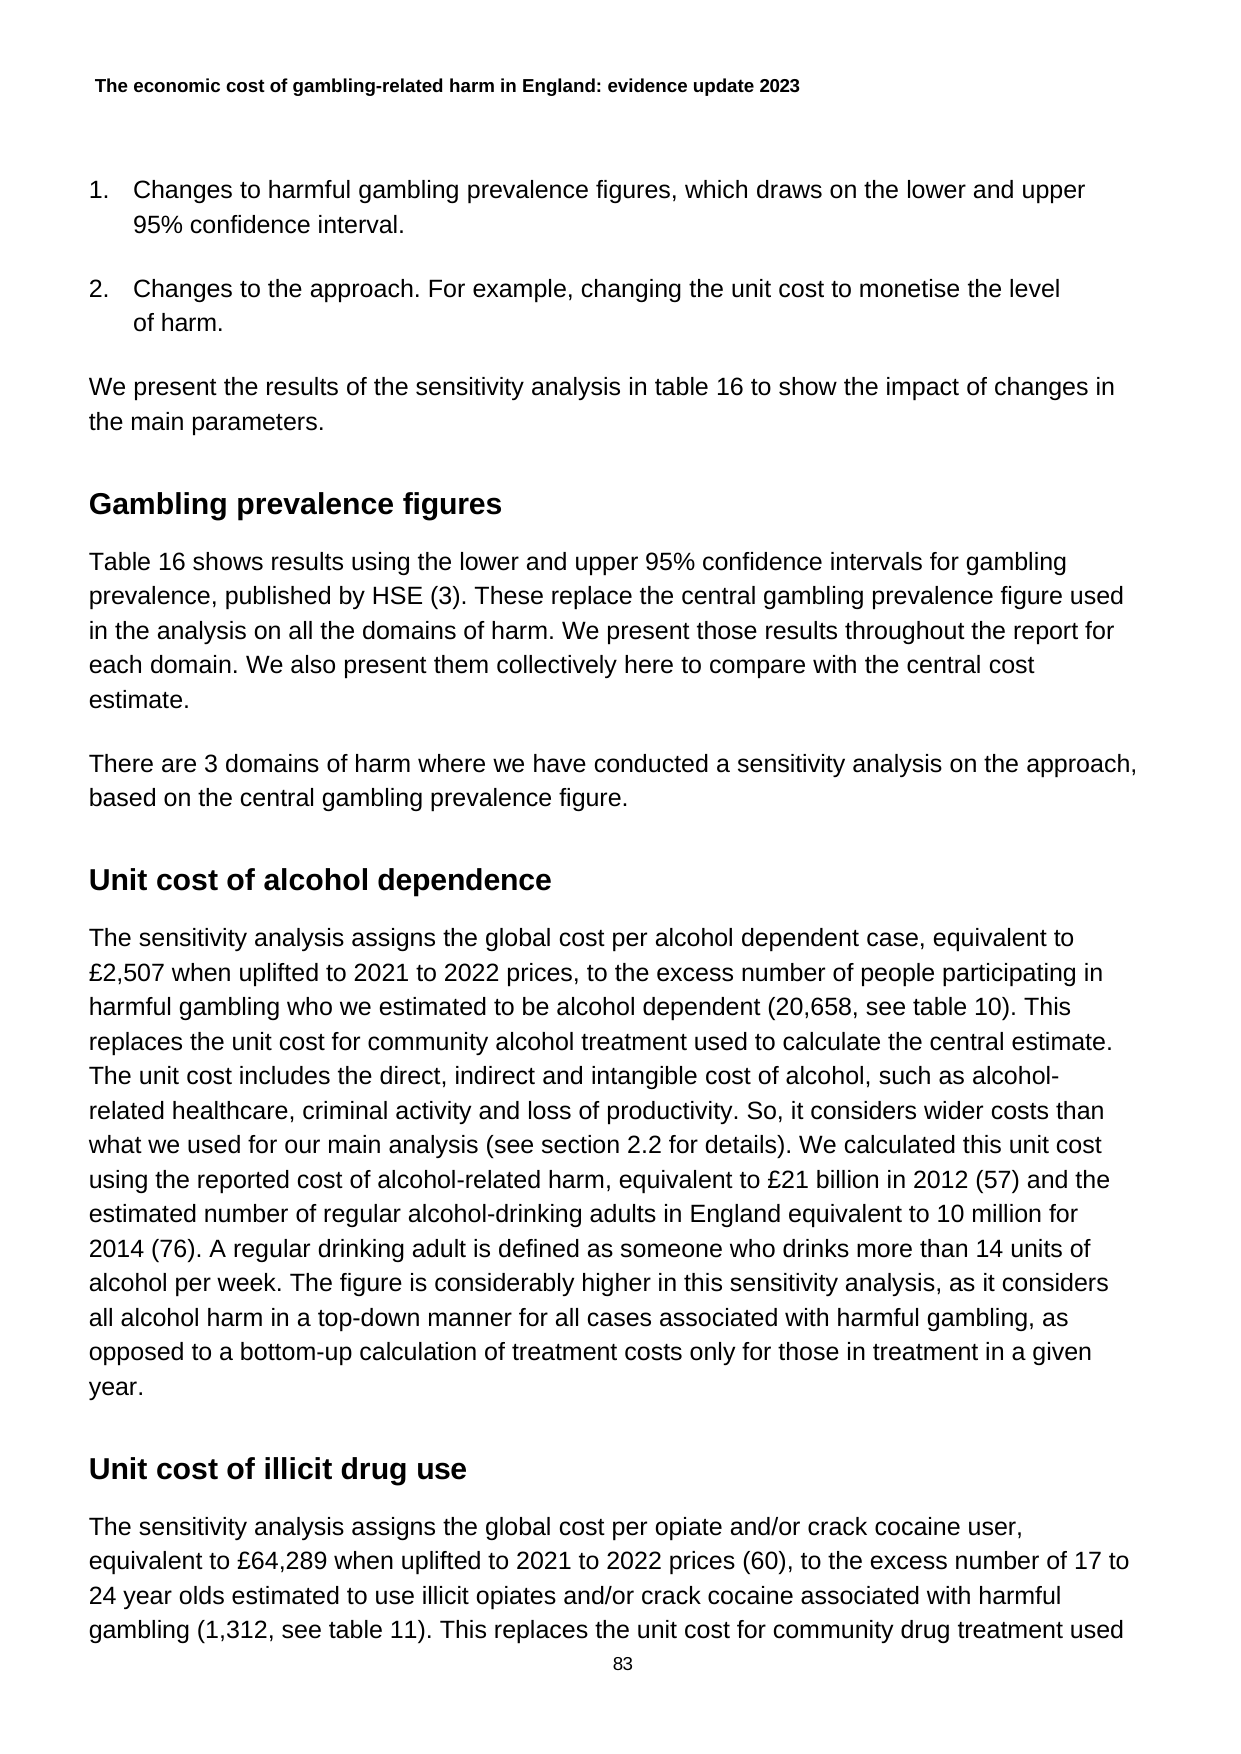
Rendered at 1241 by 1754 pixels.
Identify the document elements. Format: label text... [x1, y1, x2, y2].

text We present the results of the sensitivity analysis in table 16 to show the impact of changes in the main parameters. [88, 372, 1139, 436]
text There are 3 domains of harm where we have conducted a sensitivity analysis on the approach, based on the central gambling prevalence figure. [88, 749, 1145, 812]
list Changes to harmful gambling prevalence figures, which draws on the lower and upper 95% confidence interval. [88, 175, 1142, 238]
text The sensitivity analysis assigns the global cost per alcohol dependent case, equivalent to [88, 923, 1161, 952]
text Table 16 shows results using the lower and upper 95% confidence intervals for gambling prevalence, published by HSE (3). These replace the central gambling prevalence figure used in the analysis on all the domains of harm. We present those results throughout the report for each domain. We also present them collectively here to compare with the central cost estimate. [88, 547, 1142, 713]
subtitle Unit cost of illicit drug use [88, 1451, 1161, 1486]
subtitle Unit cost of alcohol dependence [88, 862, 1161, 897]
list Changes to the approach. For example, changing the unit cost to monetise the level of harm. [88, 274, 1088, 337]
text £2,507 when uplifted to 2021 to 2022 prices, to the excess number of people participating in harmful gambling who we estimated to be alcohol dependent (20,658, see table 10). This replaces the unit cost for community alcohol treatment used to calculate the central estimate. The unit cost includes the direct, indirect and intangible cost of alcohol, such as alcohol-related healthcare, criminal activity and loss of productivity. So, it considers wider costs than what we used for our main analysis (see section 2.2 for details). We calculated this unit cost using the reported cost of alcohol-related harm, equivalent to £21 billion in 2012 (57) and the estimated number of regular alcohol-drinking adults in England equivalent to 10 million for 2014 (76). A regular drinking adult is defined as someone who drinks more than 14 units of alcohol per week. The figure is considerably higher in this sensitivity analysis, as it considers all alcohol harm in a top-down manner for all cases associated with harmful gambling, as opposed to a bottom-up calculation of treatment costs only for those in treatment in a given year. [88, 958, 1135, 1400]
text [88, 1512, 1143, 1644]
subtitle Gambling prevalence figures [88, 486, 1161, 521]
